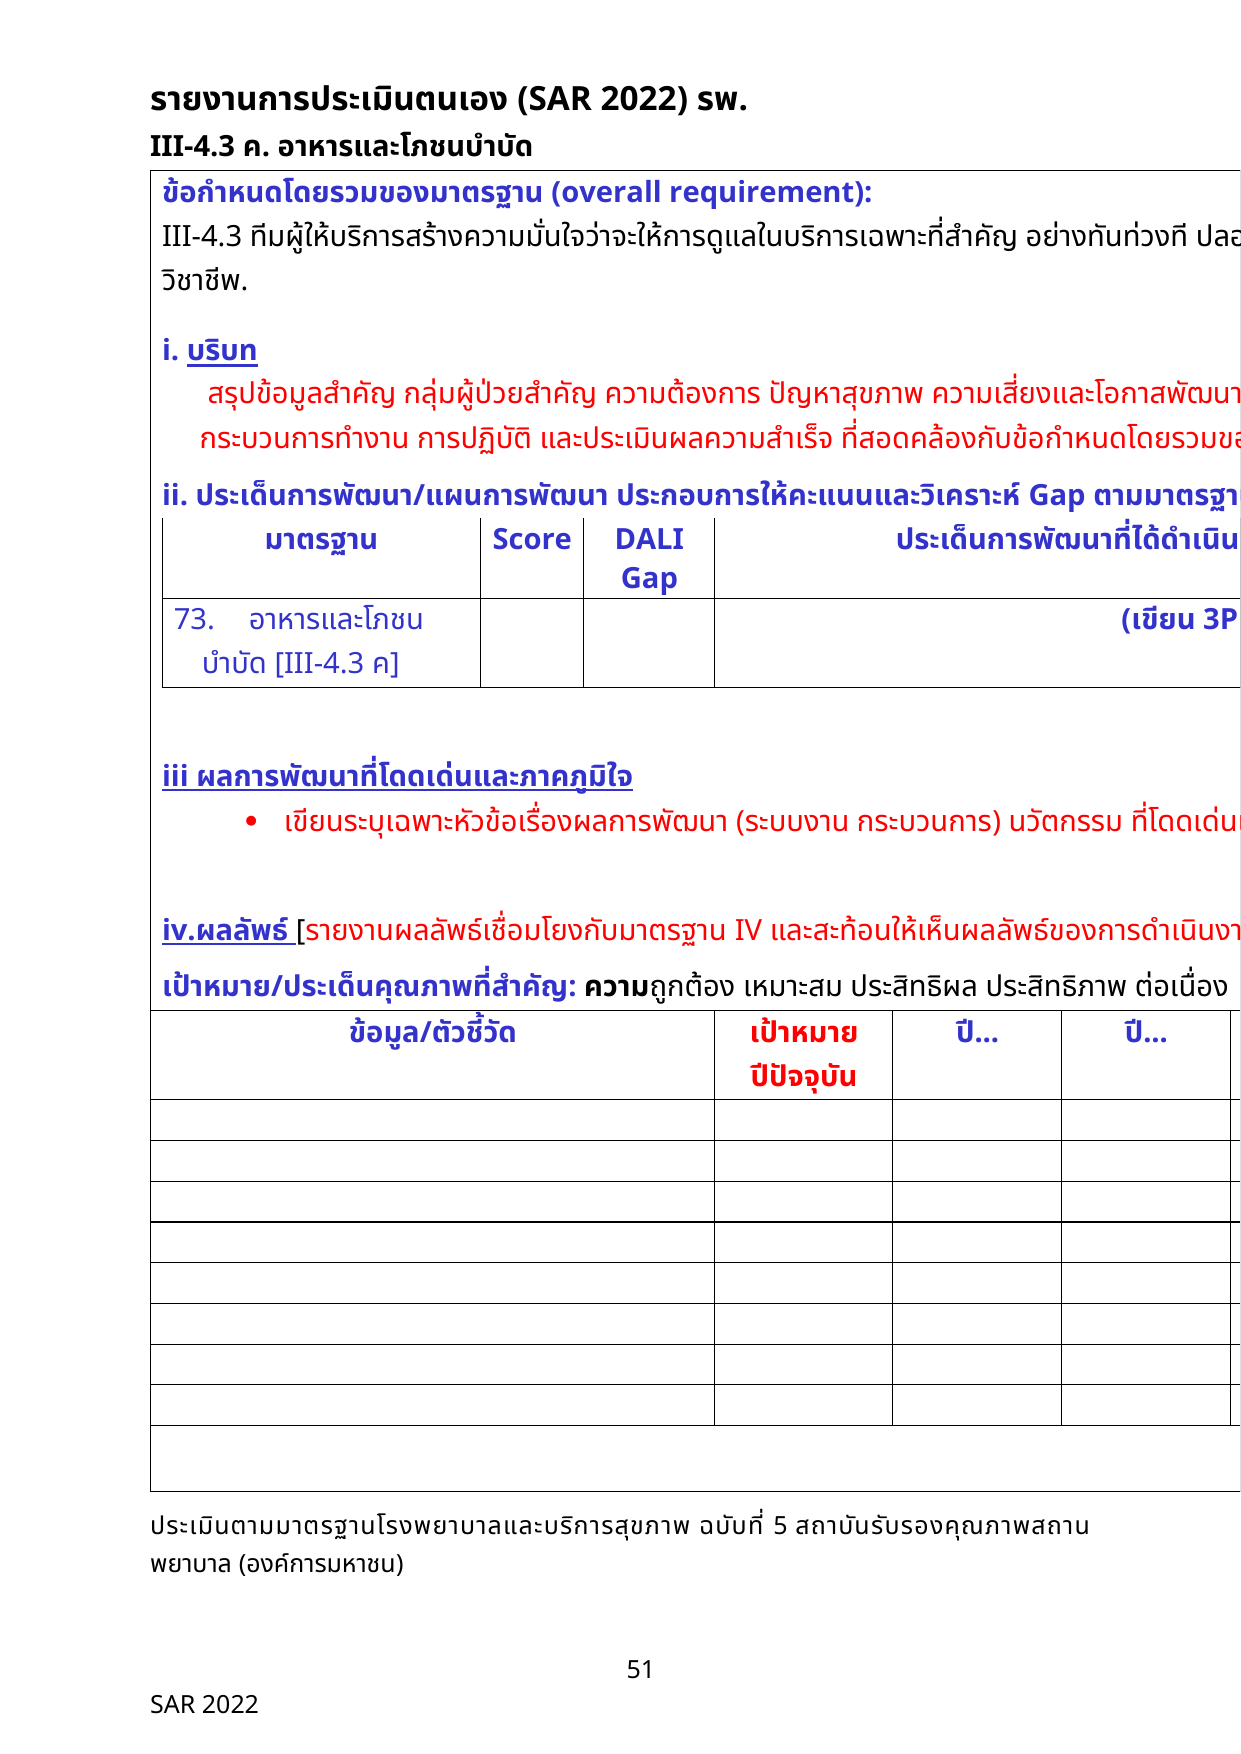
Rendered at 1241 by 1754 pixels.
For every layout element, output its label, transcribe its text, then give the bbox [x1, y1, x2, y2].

table_cell [1231, 1141, 1240, 1181]
table_cell [151, 1100, 714, 1140]
table_cell [715, 1385, 892, 1425]
table_cell [151, 1182, 714, 1221]
table_cell [1231, 1345, 1240, 1384]
table_cell [1062, 1345, 1230, 1384]
table_cell [1231, 1182, 1240, 1221]
table_cell [715, 1223, 892, 1262]
table_cell [1062, 1304, 1230, 1343]
table_cell [893, 1345, 1061, 1384]
table_cell [1062, 1141, 1230, 1181]
table_cell [893, 1141, 1061, 1181]
table_cell เป้าหมาย ปีปัจจุบัน [715, 1011, 892, 1099]
table_cell [151, 1426, 1240, 1491]
table_cell ข้อมูล/ตัวชี้วัด [151, 1011, 714, 1099]
table_cell [1231, 1100, 1240, 1140]
table_cell [151, 1263, 714, 1303]
table_cell [893, 1100, 1061, 1140]
table_cell [1062, 1100, 1230, 1140]
table_cell [893, 1223, 1061, 1262]
table_cell [1062, 1263, 1230, 1303]
table_cell [1062, 1182, 1230, 1221]
table_cell [1231, 1304, 1240, 1343]
table_header ข้อกำหนดโดยรวมของมาตรฐาน (overall requirement): III-4.3 ทีมผู้ให้บริการสร้างความมั่นใจว่าจะให้การดูแลในบริการเฉพาะที่สำคัญ อย่างทันท่วงที ปลอดภัย และเหมาะสม ตามมาตรฐานวิชาชีพ. i. บริบท สรุปข้อมูลสำคัญ กลุ่มผู้ป่วยสำคัญ ความต้องการ ปัญหาสุขภาพ ความเสี่ยงและโอกาสพัฒนาที่สำคัญ ที่มีผลต่อการออกแบบกระบวนการทำงาน การปฏิบัติ และประเมินผลความสำเร็จ ที่สอดคล้องกับข้อกำหนดโดยรวมของมาตรฐาน (overall requirement) ii. ประเด็นการพัฒนา/แผนการพัฒนา ประกอบการให้คะแนนและวิเคราะห์ Gap ตามมาตรฐาน iii ผลการพัฒนาที่โดดเด่นและภาคภูมิใจ เขียนระบุเฉพาะหัวข้อเรื่องผลการพัฒนา (ระบบงาน กระบวนการ) นวัตกรรม ที่โดดเด่นและภาคภูมิใจ iv.ผลลัพธ์ [รายงานผลลัพธ์เชื่อมโยงกับมาตรฐาน IV และสะท้อนให้เห็นผลลัพธ์ของการดำเนินงานที่เชื่อมโยงกับกระบวนการ] เป้าหมาย/ประเด็นคุณภาพที่สำคัญ: ความถูกต้อง เหมาะสม ประสิทธิผล ประสิทธิภาพ ต่อเนื่อง [151, 171, 1240, 1010]
table_cell [151, 1223, 714, 1262]
table_cell [1062, 1223, 1230, 1262]
table_cell [151, 1345, 714, 1384]
table_cell ปี… [1062, 1011, 1230, 1099]
table_cell [1231, 1223, 1240, 1262]
table_cell [893, 1263, 1061, 1303]
text III-4.3 ค. อาหารและโภชนบำบัด [150, 126, 1090, 170]
table_cell ปี… [893, 1011, 1061, 1099]
table_cell [1231, 1263, 1240, 1303]
table_cell [151, 1141, 714, 1181]
table_cell [893, 1182, 1061, 1221]
table_cell [151, 1304, 714, 1343]
table_cell [715, 1141, 892, 1181]
table_cell [715, 1182, 892, 1221]
table_cell [893, 1385, 1061, 1425]
table_cell [715, 1263, 892, 1303]
table_cell [151, 1385, 714, 1425]
table_cell [1062, 1385, 1230, 1425]
table_cell [893, 1304, 1061, 1343]
table_cell [715, 1304, 892, 1343]
table_cell [715, 1345, 892, 1384]
table_cell [715, 1100, 892, 1140]
table_cell [1231, 1385, 1240, 1425]
